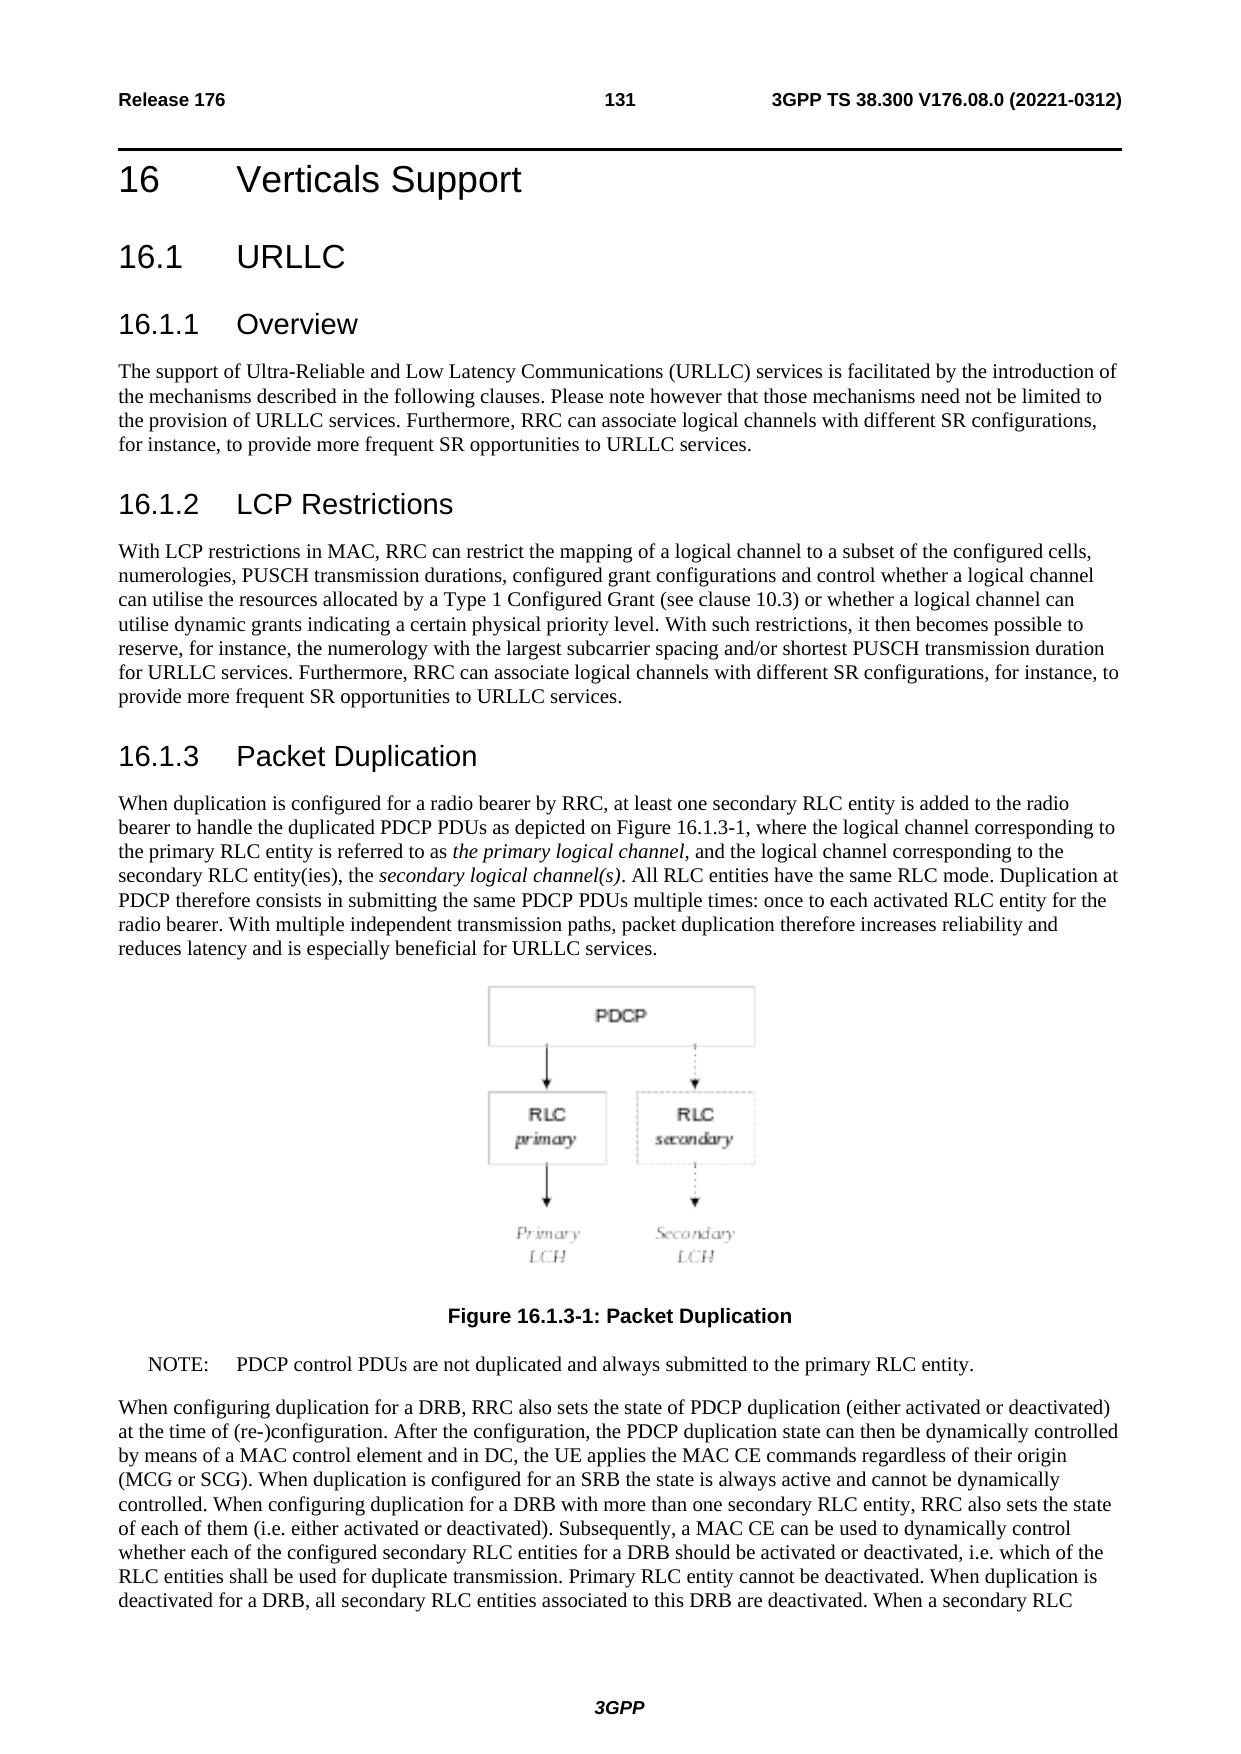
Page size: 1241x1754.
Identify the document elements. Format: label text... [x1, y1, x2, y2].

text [118, 1395, 1122, 1612]
text The support of Ultra-Reliable and Low Latency Communications (URLLC) services is facilitated by the introduction of the mechanisms described in the following clauses. Please note however that those mechanisms need not be limited to the provision of URLLC services. Furthermore, RRC can associate logical channels with different SR configurations, for instance, to provide more frequent SR opportunities to URLLC services. [118, 359, 1122, 456]
text Figure 16.1.3-1: Packet Duplication [118, 1303, 1122, 1327]
subtitle 16.1.1 Overview [118, 307, 1122, 341]
subtitle 16 Verticals Support [118, 151, 1122, 200]
text With LCP restrictions in MAC, RRC can restrict the mapping of a logical channel to a subset of the configured cells, numerologies, PUSCH transmission durations, configured grant configurations and control whether a logical channel can utilise the resources allocated by a Type 1 Configured Grant (see clause 10.3) or whether a logical channel can utilise dynamic grants indicating a certain physical priority level. With such restrictions, it then becomes possible to reserve, for instance, the numerology with the largest subcarrier spacing and/or shortest PUSCH transmission duration for URLLC services. Furthermore, RRC can associate logical channels with different SR configurations, for instance, to provide more frequent SR opportunities to URLLC services. [118, 539, 1122, 708]
subtitle 16.1 URLLC [118, 237, 1122, 276]
text NOTE: PDCP control PDUs are not duplicated and always submitted to the primary RLC entity. [148, 1352, 1122, 1376]
subtitle 16.1.2 LCP Restrictions [118, 487, 1122, 521]
text When duplication is configured for a radio bearer by RRC, at least one secondary RLC entity is added to the radio bearer to handle the duplicated PDCP PDUs as depicted on Figure 16.1.3-1, where the logical channel corresponding to the primary RLC entity is referred to as the primary logical channel, and the logical channel corresponding to the secondary RLC entity(ies), the secondary logical channel(s). All RLC entities have the same RLC mode. Duplication at PDCP therefore consists in submitting the same PDCP PDUs multiple times: once to each activated RLC entity for the radio bearer. With multiple independent transmission paths, packet duplication therefore increases reliability and reduces latency and is especially beneficial for URLLC services. [118, 791, 1122, 960]
subtitle 16.1.3 Packet Duplication [118, 739, 1122, 772]
